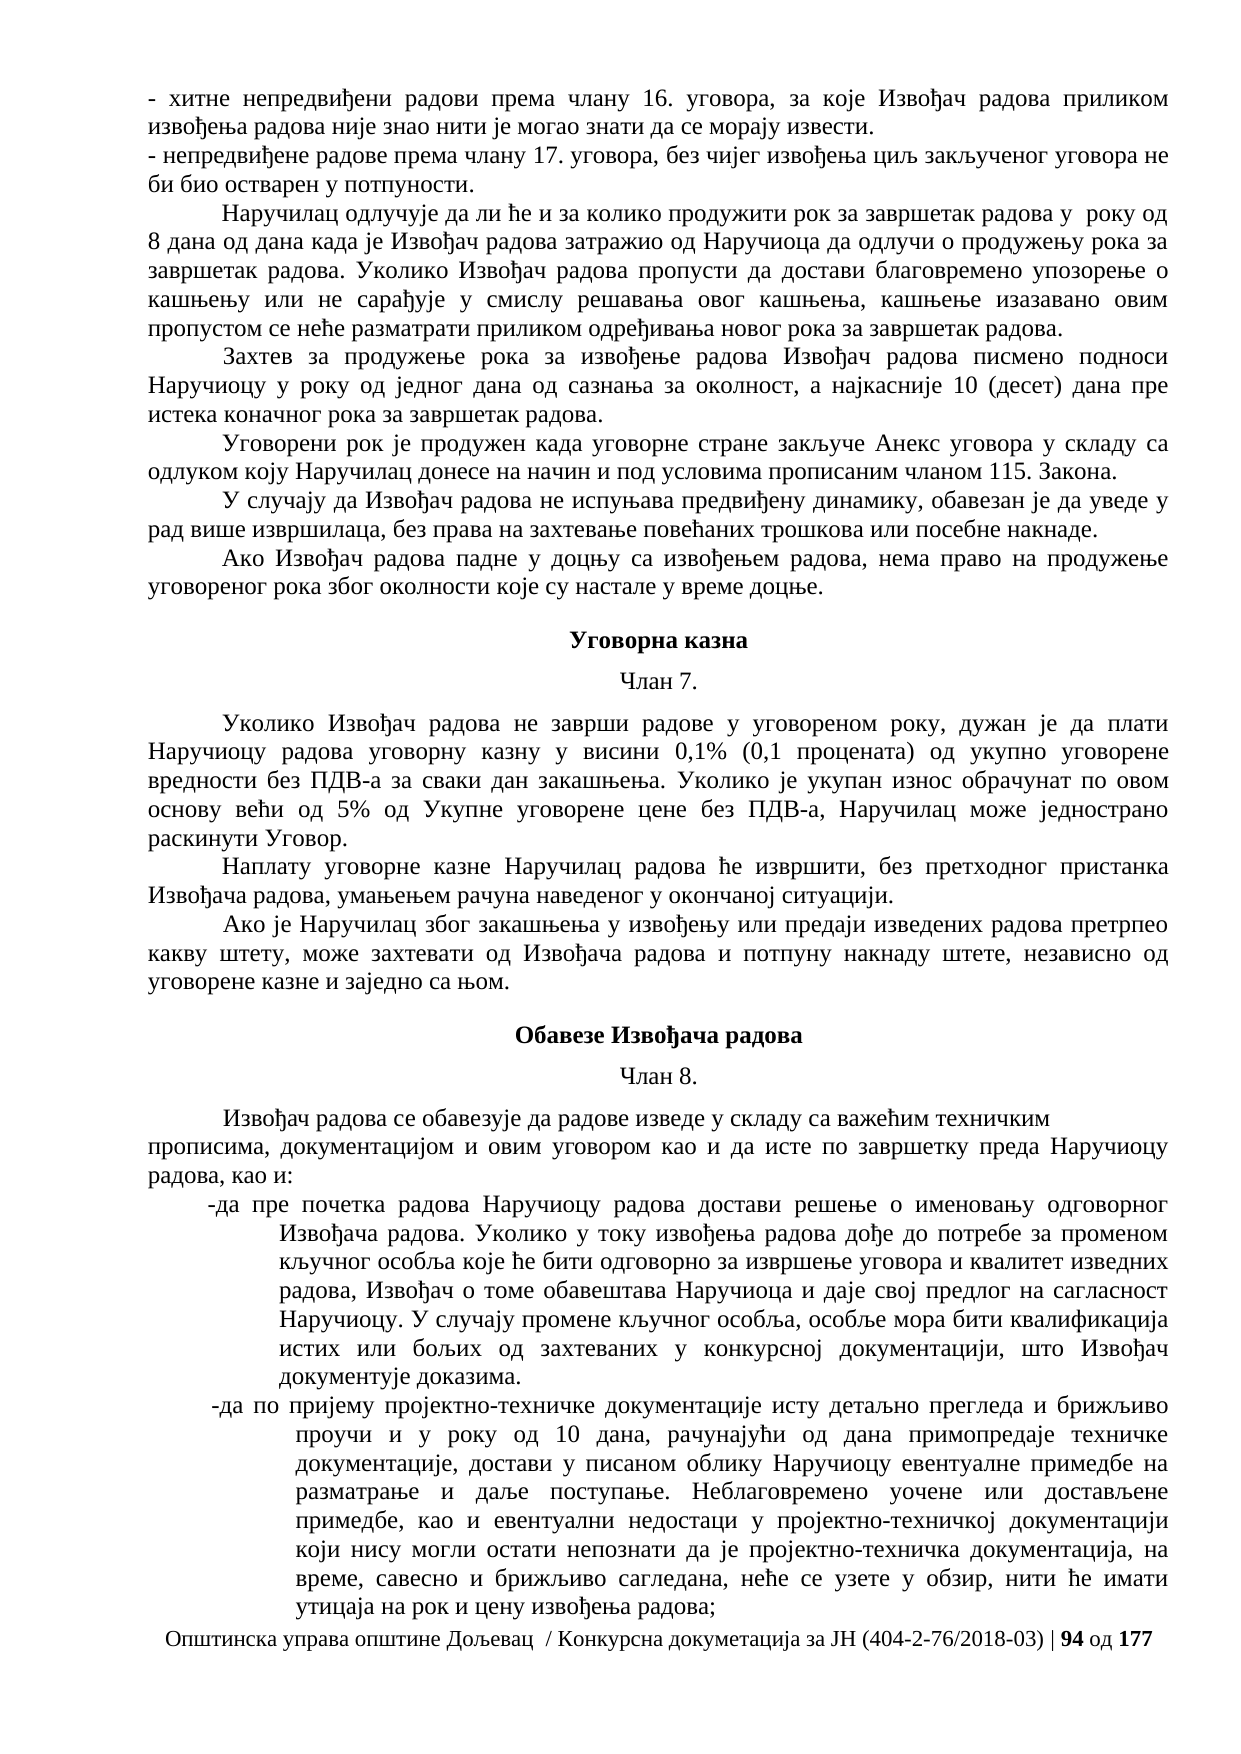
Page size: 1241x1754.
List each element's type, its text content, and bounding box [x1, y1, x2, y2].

text Наручилац одлучује да ли ће и за колико продужити рок за завршетак радова у року од 8 дана од дана када је Извођач радова затражио од Наручиоца да одлучи о продужењу рока за завршетак радова. Уколико Извођач радова пропусти да достави благовремено упозорење о кашњењу или не сарађује у смислу решавања овог кашњења, кашњење изазавано овим пропустом се неће разматрати приликом одређивања новог рока за завршетак радова. [148, 198, 1169, 341]
text Ако Извођач радова падне у доцњу са извођењем радова, нема право на продужење уговореног рока због околности које су настале у време доцње. [148, 543, 1169, 600]
text -да по пријему пројектно-техничке документације исту детаљно прегледа и брижљиво проучи и у року од 10 дана, рачунајући од дана примопредаје техничке документације, достави у писаном облику Наручиоцу евентуалне примедбе на разматрање и даље поступање. Неблаговремено уочене или достављене примедбе, као и евентуални недостаци у пројектно-техничкој документацији који нису могли остати непознати да је пројектно-техничка документација, на време, савесно и брижљиво сагледана, неће се узете у обзир, нити ће имати утицаја на рок и цену извођења радова; [211, 1390, 1169, 1620]
text -да пре почетка радова Наручиоцу радова достави решење о именовању одговорног Извођача радова. Уколико у току извођења радова дође до потребе за променом кључног особља које ће бити одговорно за извршење уговора и квалитет изведних радова, Извођач о томе обавештава Наручиоца и даје свој предлог на сагласност Наручиоцу. У случају промене кључног особља, особље мора бити квалификација истих или бољих од захтеваних у конкурсној документацији, што Извођач документује доказима. [194, 1189, 1169, 1390]
list прописима, документацијом и овим уговором као и да исте по завршетку преда Наручиоцу радова, као и: [148, 1131, 1169, 1189]
text Члан 7. [148, 666, 1169, 695]
text Члан 8. [148, 1061, 1169, 1090]
text Уговорна казна [148, 625, 1169, 654]
text Наплату уговорне казне Наручилац радова ће извршити, без претходног пристанка Извођача радова, умањењем рачуна наведеног у окончаној ситуацији. [148, 851, 1169, 909]
text Ако је Наручилац због закашњења у извођењу или предаји изведених радова претрпео какву штету, може захтевати од Извођача радова и потпуну накнаду штете, независно од уговорене казне и заједно са њом. [148, 909, 1169, 995]
text - хитне непредвиђени радови према члану 16. уговора, за које Извођач радова приликом извођења радова није знао нити је могао знати да се морају извести. [148, 83, 1169, 140]
text Обавезе Извођача радова [148, 1020, 1169, 1049]
list Извођач радова се обавезује да радове изведе у складу са важећим техничким [223, 1103, 1169, 1131]
text Уколико Извођач радова не заврши радове у уговореном року, дужан је да плати Наручиоцу радова уговорну казну у висини 0,1% (0,1 проценатa) од укупно уговорене вредности без ПДВ-а за сваки дан закашњења. Уколико је укупан износ обрачунат по овом основу већи од 5% од Укупне уговорене цене без ПДВ-а, Наручилац може једнострано раскинути Уговор. [148, 708, 1169, 851]
text Захтев за продужење рока за извођење радова Извођач радова писмено подноси Наручиоцу у року од једног дана од сазнања за околност, а најкасније 10 (десет) дана пре истека коначног рока за завршетак радова. [148, 341, 1169, 428]
text - непредвиђене радове према члану 17. уговора, без чијег извођења циљ закљученог уговора не би био остварен у потпуности. [148, 140, 1169, 198]
text Уговорени рок је продужен када уговорне стране закључе Анекс уговора у складу са одлуком коју Наручилац донесе на начин и под условима прописаним чланом 115. Закона. [148, 428, 1169, 485]
text У случају да Извођач радова не испуњава предвиђену динамику, обавезан је да уведе у рад више извршилаца, без права на захтевање повећаних трошкова или посебне накнаде. [148, 485, 1169, 543]
